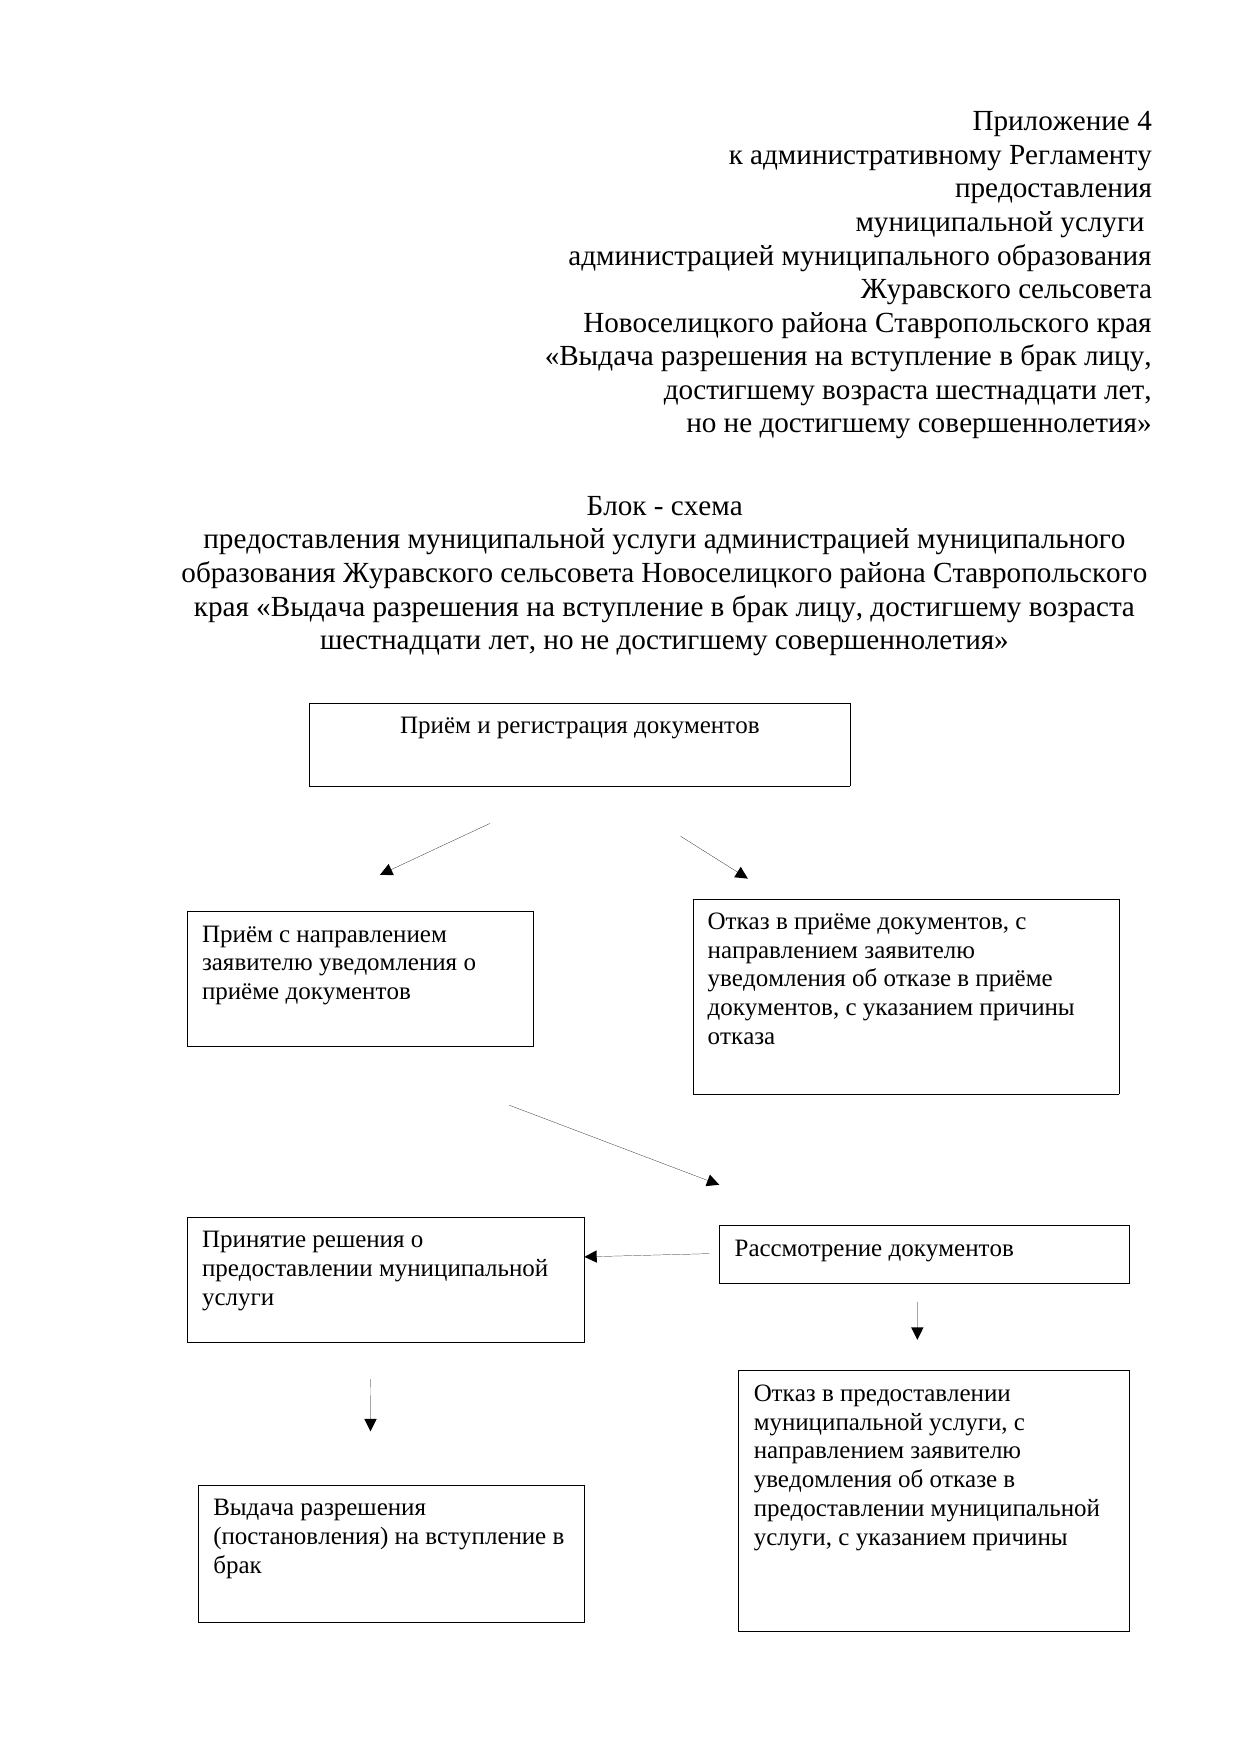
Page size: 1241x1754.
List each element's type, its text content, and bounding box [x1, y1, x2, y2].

text Журавского сельсовета [177, 271, 1152, 305]
text к административному Регламенту [177, 137, 1152, 171]
text администрацией муниципального образования [177, 238, 1152, 271]
table_header [619, 705, 1166, 1631]
text «Выдача разрешения на вступление в брак лицу, [177, 338, 1152, 372]
text муниципальной услуги [177, 204, 1152, 238]
text предоставления муниципальной услуги администрацией муниципального образования Журавского сельсовета Новоселицкого района Ставропольского края «Выдача разрешения на вступление в брак лицу, достигшему возраста шестнадцати лет, но не достигшему совершеннолетия» [177, 522, 1152, 656]
table_header [177, 705, 619, 1631]
text предоставления [177, 171, 1152, 204]
text Новоселицкого района Ставропольского края [177, 305, 1152, 338]
text Блок - схема [177, 488, 1152, 522]
text достигшему возраста шестнадцати лет, [177, 372, 1152, 405]
text но не достигшему совершеннолетия» [177, 405, 1152, 439]
text Приложение 4 [177, 103, 1152, 137]
